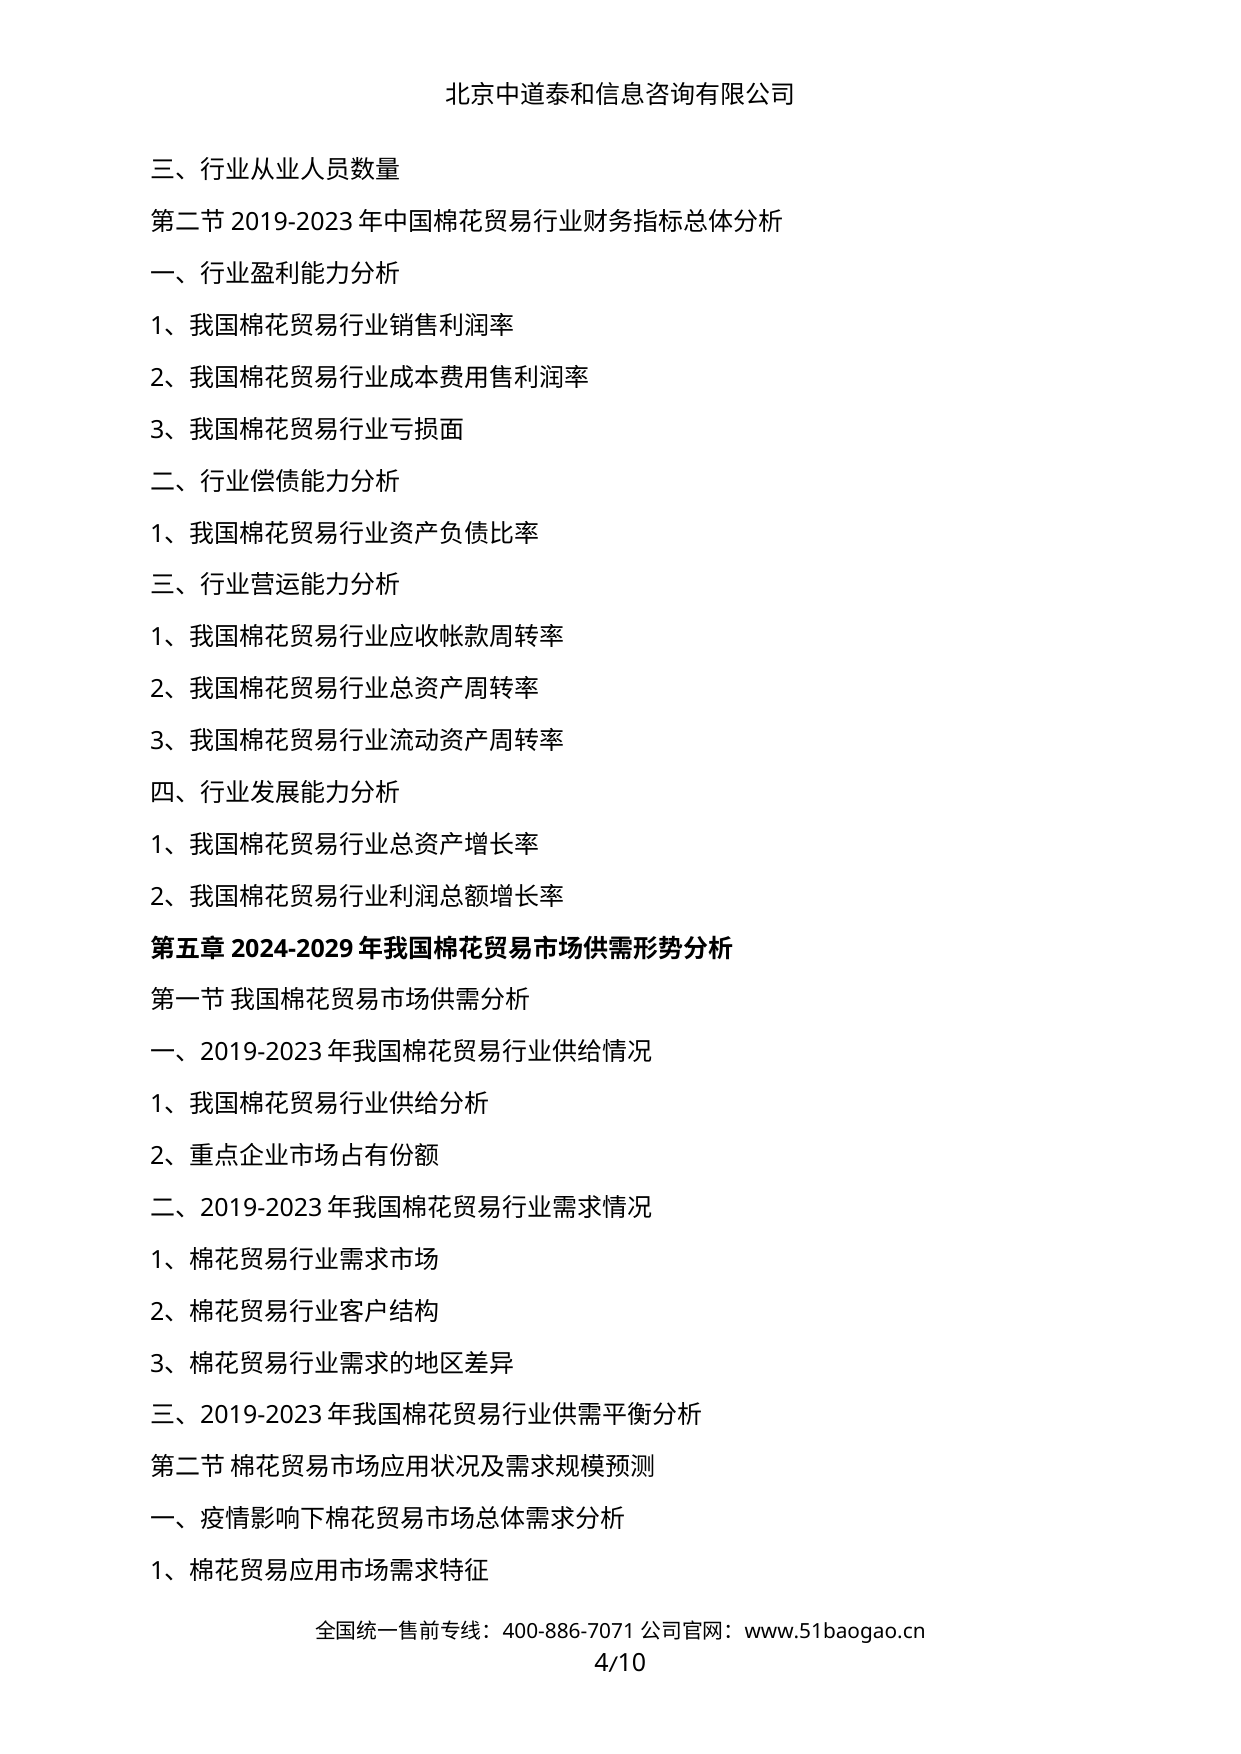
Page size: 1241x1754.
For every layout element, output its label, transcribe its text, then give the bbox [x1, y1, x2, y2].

text 3、我国棉花贸易行业流动资产周转率 [150, 721, 1090, 757]
text 1、棉花贸易行业需求市场 [150, 1239, 1090, 1276]
text 1、我国棉花贸易行业总资产增长率 [150, 824, 1090, 861]
text 1、我国棉花贸易行业应收帐款周转率 [150, 617, 1090, 653]
text 2、棉花贸易行业客户结构 [150, 1291, 1090, 1327]
text 3、我国棉花贸易行业亏损面 [150, 409, 1090, 446]
text 四、行业发展能力分析 [150, 772, 1090, 809]
text 第一节 我国棉花贸易市场供需分析 [150, 980, 1090, 1016]
text 二、2019-2023年我国棉花贸易行业需求情况 [150, 1187, 1090, 1224]
text 3、棉花贸易行业需求的地区差异 [150, 1343, 1090, 1379]
text 第二节 2019-2023年中国棉花贸易行业财务指标总体分析 [150, 202, 1090, 238]
text 1、我国棉花贸易行业资产负债比率 [150, 513, 1090, 549]
text 三、行业营运能力分析 [150, 565, 1090, 601]
text 一、2019-2023年我国棉花贸易行业供给情况 [150, 1032, 1090, 1068]
text 2、我国棉花贸易行业利润总额增长率 [150, 876, 1090, 912]
text 第二节 棉花贸易市场应用状况及需求规模预测 [150, 1447, 1090, 1483]
text 2、我国棉花贸易行业成本费用售利润率 [150, 357, 1090, 394]
text 1、棉花贸易应用市场需求特征 [150, 1551, 1090, 1587]
text 2、我国棉花贸易行业总资产周转率 [150, 669, 1090, 705]
text 2、重点企业市场占有份额 [150, 1136, 1090, 1172]
text 一、疫情影响下棉花贸易市场总体需求分析 [150, 1499, 1090, 1535]
text 1、我国棉花贸易行业销售利润率 [150, 306, 1090, 342]
text 第五章 2024-2029年我国棉花贸易市场供需形势分析 [150, 928, 1090, 964]
text 三、2019-2023年我国棉花贸易行业供需平衡分析 [150, 1395, 1090, 1431]
text 二、行业偿债能力分析 [150, 461, 1090, 497]
text 三、行业从业人员数量 [150, 150, 1090, 186]
text 一、行业盈利能力分析 [150, 254, 1090, 290]
text 1、我国棉花贸易行业供给分析 [150, 1084, 1090, 1120]
